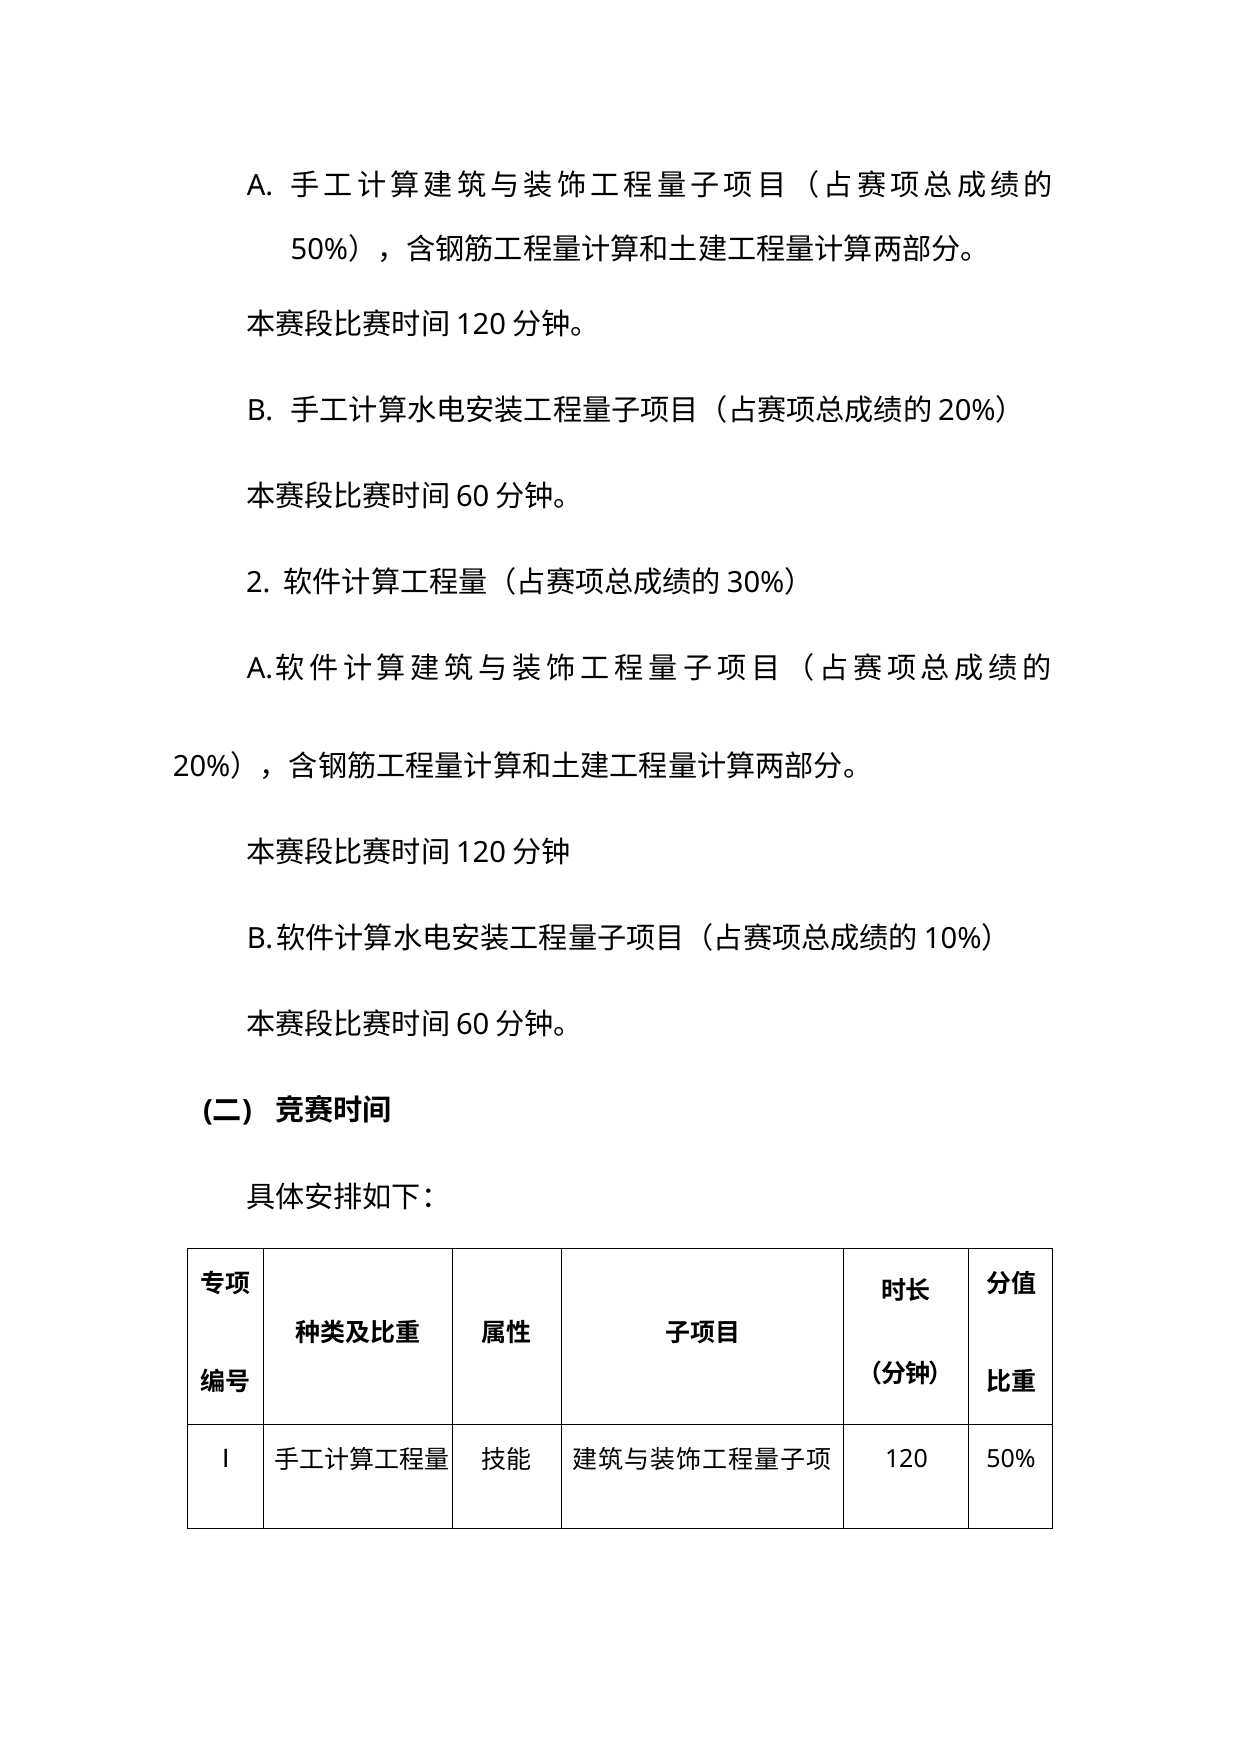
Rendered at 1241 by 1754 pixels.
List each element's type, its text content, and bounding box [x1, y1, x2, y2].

list 手工计算水电安装工程量子项目（占赛项总成绩的20%） [247, 375, 1053, 440]
list 竞赛时间 [187, 1076, 1053, 1141]
table_cell 50% [969, 1425, 1052, 1527]
list 软件计算建筑与装饰工程量子项目（占赛项总成绩的20%），含钢筋工程量计算和土建工程量计算两部分。 [173, 634, 1053, 796]
table_header 分值比重 [969, 1249, 1052, 1424]
text 本赛段比赛时间120分钟。 [187, 289, 1053, 354]
table_header 时长 （分钟） [844, 1249, 968, 1424]
list 软件计算工程量（占赛项总成绩的30%） [246, 547, 1053, 612]
table_header 子项目 [562, 1249, 843, 1424]
table_header 专项编号 [188, 1249, 263, 1424]
table_cell 技能 [453, 1425, 561, 1527]
text 本赛段比赛时间60分钟。 [187, 989, 1053, 1054]
table_header 种类及比重 [264, 1249, 452, 1424]
list 软件计算水电安装工程量子项目（占赛项总成绩的10%） [247, 903, 1053, 968]
text 具体安排如下： [187, 1162, 1053, 1227]
list 手工计算建筑与装饰工程量子项目（占赛项总成绩的50%），含钢筋工程量计算和土建工程量计算两部分。 [247, 162, 1053, 268]
text 本赛段比赛时间120分钟 [187, 817, 1053, 882]
text 本赛段比赛时间60分钟。 [187, 461, 1053, 526]
table_cell 手工计算工程量 （70%） [264, 1425, 452, 1527]
table_cell Ⅰ [188, 1425, 263, 1527]
table_cell 120 [844, 1425, 968, 1527]
table_cell 建筑与装饰工程量子项目 [562, 1425, 843, 1527]
table_header 属性 [453, 1249, 561, 1424]
